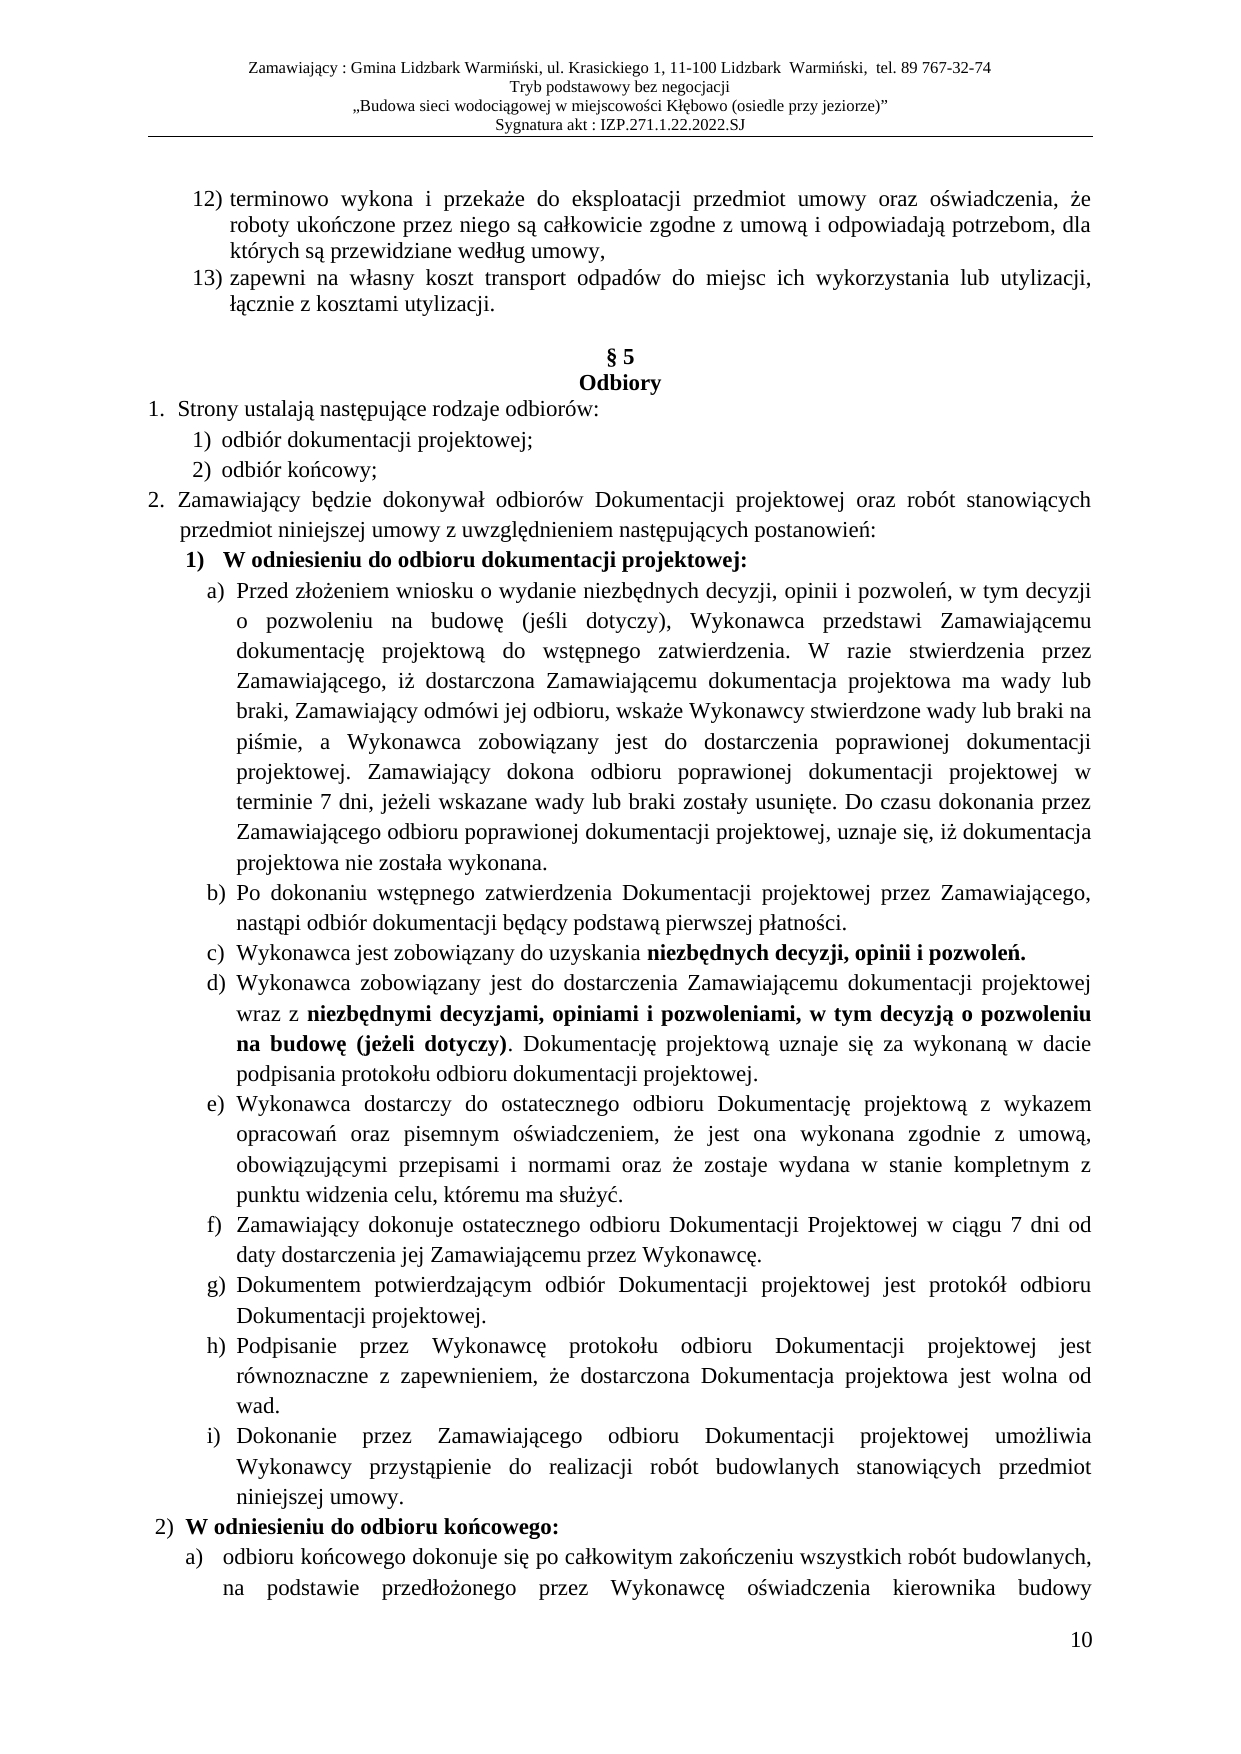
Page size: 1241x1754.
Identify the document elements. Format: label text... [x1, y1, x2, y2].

text § 5 [148, 343, 1093, 369]
list Podpisanie przez Wykonawcę protokołu odbioru Dokumentacji projektowej jest równoznaczne z zapewnieniem, że dostarczona Dokumentacja projektowa jest wolna od wad. [207, 1332, 1093, 1419]
list Przed złożeniem wniosku o wydanie niezbędnych decyzji, opinii i pozwoleń, w tym decyzji o pozwoleniu na budowę (jeśli dotyczy), Wykonawca przedstawi Zamawiającemu dokumentację projektową do wstępnego zatwierdzenia. W razie stwierdzenia przez Zamawiającego, iż dostarczona Zamawiającemu dokumentacja projektowa ma wady lub braki, Zamawiający odmówi jej odbioru, wskaże Wykonawcy stwierdzone wady lub braki na piśmie, a Wykonawca zobowiązany jest do dostarczenia poprawionej dokumentacji projektowej. Zamawiający dokona odbioru poprawionej dokumentacji projektowej w terminie 7 dni, jeżeli wskazane wady lub braki zostały usunięte. Do czasu dokonania przez Zamawiającego odbioru poprawionej dokumentacji projektowej, uznaje się, iż dokumentacja projektowa nie została wykonana. [207, 577, 1093, 875]
list zapewni na własny koszt transport odpadów do miejsc ich wykorzystania lub utylizacji, łącznie z kosztami utylizacji. [192, 264, 1093, 316]
list Zamawiający dokonuje ostatecznego odbioru Dokumentacji Projektowej w ciągu 7 dni od daty dostarczenia jej Zamawiającemu przez Wykonawcę. [207, 1211, 1093, 1268]
list Strony ustalają następujące rodzaje odbiorów: [148, 395, 1093, 422]
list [185, 1543, 1093, 1600]
list W odniesieniu do odbioru końcowego: [154, 1513, 1093, 1539]
list Wykonawca dostarczy do ostatecznego odbioru Dokumentację projektową z wykazem opracowań oraz pisemnym oświadczeniem, że jest ona wykonana zgodnie z umową, obowiązującymi przepisami i normami oraz że zostaje wydana w stanie kompletnym z punktu widzenia celu, któremu ma służyć. [207, 1090, 1093, 1207]
list odbiór dokumentacji projektowej; [192, 426, 1093, 452]
list Zamawiający będzie dokonywał odbiorów Dokumentacji projektowej oraz robót stanowiących przedmiot niniejszej umowy z uwzględnieniem następujących postanowień: [148, 486, 1093, 543]
list terminowo wykona i przekaże do eksploatacji przedmiot umowy oraz oświadczenia, że roboty ukończone przez niego są całkowicie zgodne z umową i odpowiadają potrzebom, dla których są przewidziane według umowy, [192, 184, 1093, 264]
list odbiór końcowy; [192, 456, 1093, 482]
list Wykonawca zobowiązany jest do dostarczenia Zamawiającemu dokumentacji projektowej wraz z niezbędnymi decyzjami, opiniami i pozwoleniami, w tym decyzją o pozwoleniu na budowę (jeżeli dotyczy). Dokumentację projektową uznaje się za wykonaną w dacie podpisania protokołu odbioru dokumentacji projektowej. [207, 969, 1093, 1086]
text Odbiory [148, 369, 1093, 395]
list Wykonawca jest zobowiązany do uzyskania niezbędnych decyzji, opinii i pozwoleń. [207, 939, 1093, 966]
list Dokonanie przez Zamawiającego odbioru Dokumentacji projektowej umożliwia Wykonawcy przystąpienie do realizacji robót budowlanych stanowiących przedmiot niniejszej umowy. [207, 1422, 1093, 1509]
list Dokumentem potwierdzającym odbiór Dokumentacji projektowej jest protokół odbioru Dokumentacji projektowej. [207, 1271, 1093, 1328]
list W odniesieniu do odbioru dokumentacji projektowej: [185, 546, 1093, 573]
list Po dokonaniu wstępnego zatwierdzenia Dokumentacji projektowej przez Zamawiającego, nastąpi odbiór dokumentacji będący podstawą pierwszej płatności. [207, 879, 1093, 935]
